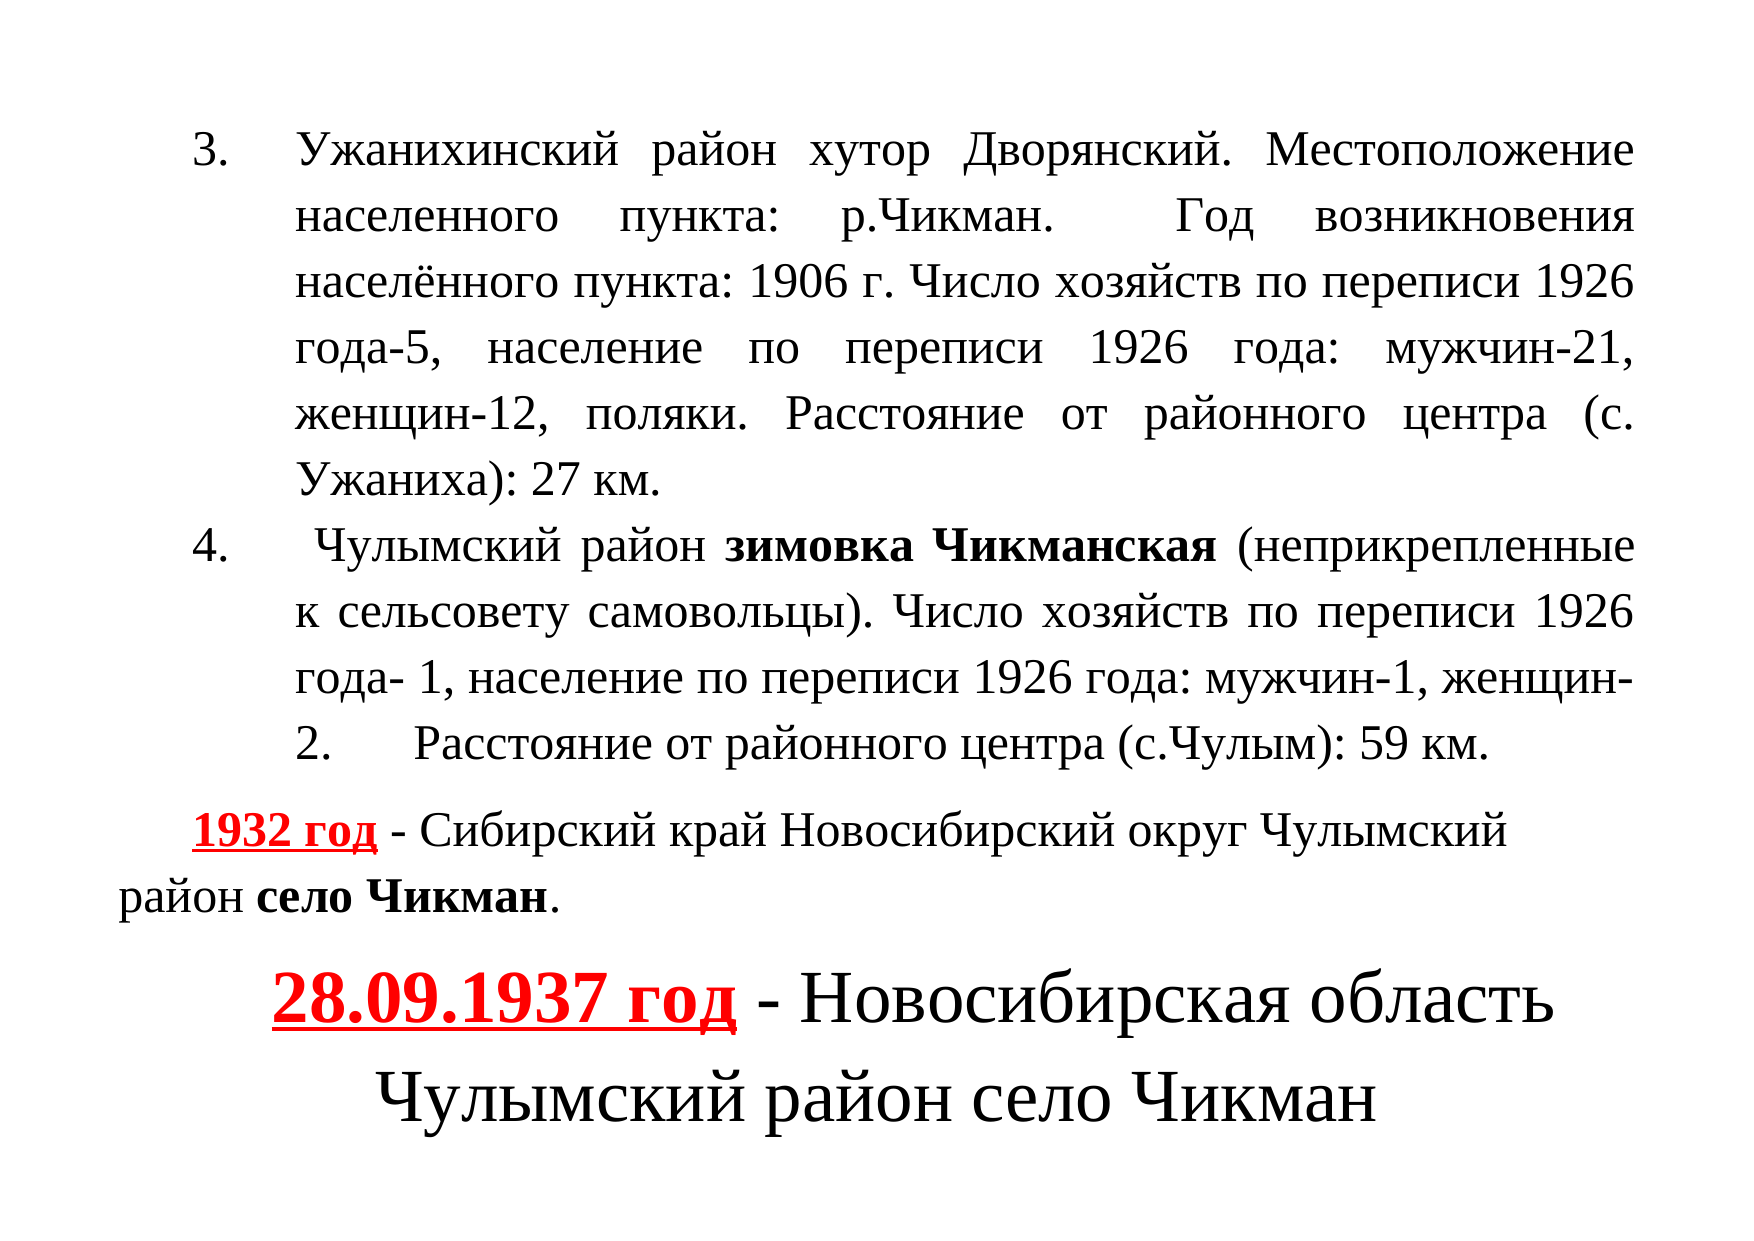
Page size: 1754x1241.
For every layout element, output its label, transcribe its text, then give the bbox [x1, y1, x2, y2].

text 28.09.1937 год - Новосибирская область Чулымский район село Чикман [118, 952, 1636, 1138]
list Ужанихинский район хутор Дворянский. Местоположение населенного пункта: р.Чикман. Год возникновения населённого пункта: 1906 г. Число хозяйств по переписи 1926 года-5, население по переписи 1926 года: мужчин-21, женщин-12, поляки. Расстояние от районного центра (с. Ужаниха): 27 км. [192, 118, 1636, 506]
text 1932 год - Сибирский край Новосибирский округ Чулымский район село Чикман. [118, 799, 1636, 923]
list Чулымский район зимовка Чикманская (неприкрепленные к сельсовету самовольцы). Число хозяйств по переписи 1926 года- 1, население по переписи 1926 года: мужчин-1, женщин-2. Расстояние от районного центра (с.Чулым): 59 км. [192, 514, 1636, 770]
